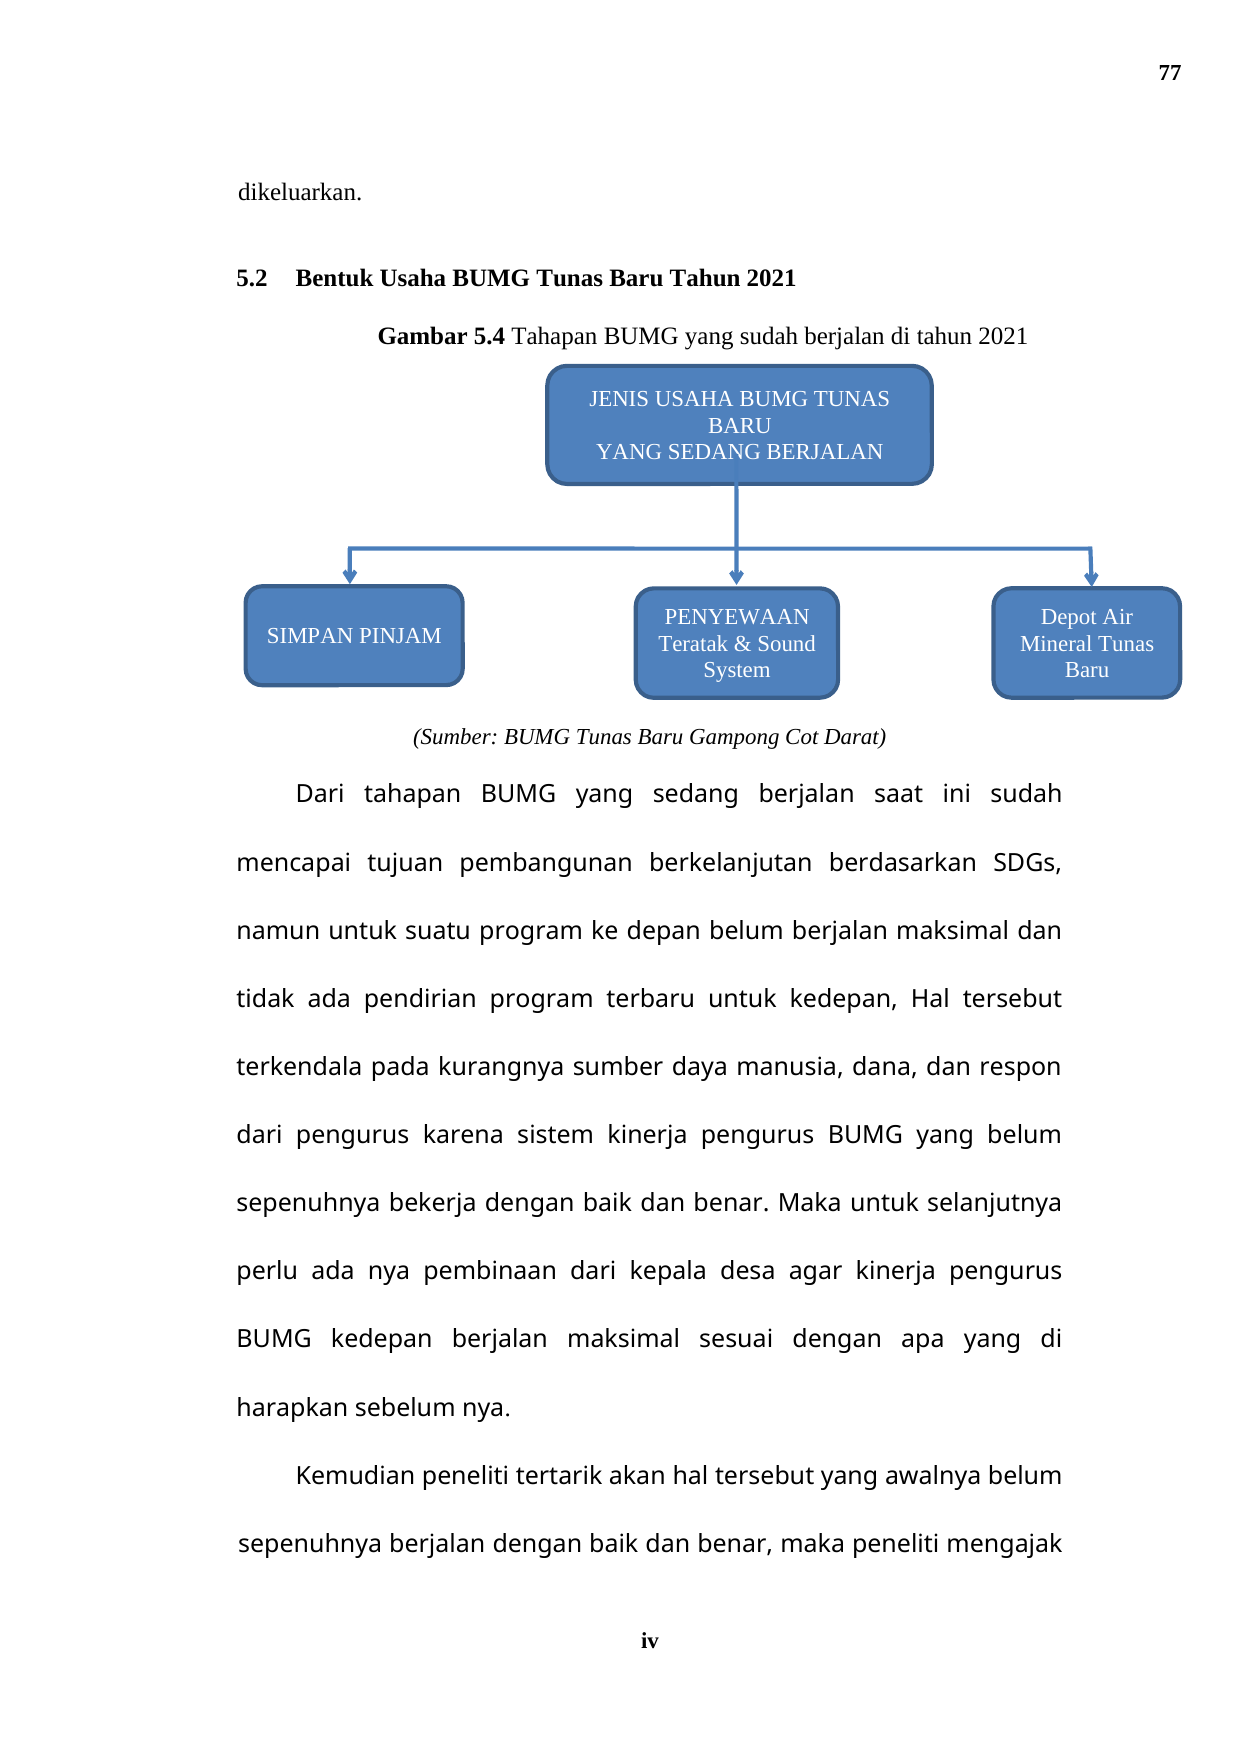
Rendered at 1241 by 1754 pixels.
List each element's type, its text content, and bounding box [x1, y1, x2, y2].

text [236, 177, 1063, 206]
list Gambar 5.4 Tahapan BUMG yang sudah berjalan di tahun 2021 [342, 321, 1063, 350]
list Bentuk Usaha BUMG Tunas Baru Tahun 2021 [236, 263, 1063, 292]
text (Sumber: BUMG Tunas Baru Gampong Cot Darat) [236, 723, 1063, 750]
text Dari tahapan BUMG yang sedang berjalan saat ini sudah mencapai tujuan pembangunan berkelanjutan berdasarkan SDGs, namun untuk suatu program ke depan belum berjalan maksimal dan tidak ada pendirian program terbaru untuk kedepan, Hal tersebut terkendala pada kurangnya sumber daya manusia, dana, dan respon dari pengurus karena sistem kinerja pengurus BUMG yang belum sepenuhnya bekerja dengan baik dan benar. Maka untuk selanjutnya perlu ada nya pembinaan dari kepala desa agar kinerja pengurus BUMG kedepan berjalan maksimal sesuai dengan apa yang di harapkan sebelum nya. [236, 776, 1063, 1423]
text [236, 1457, 1063, 1559]
